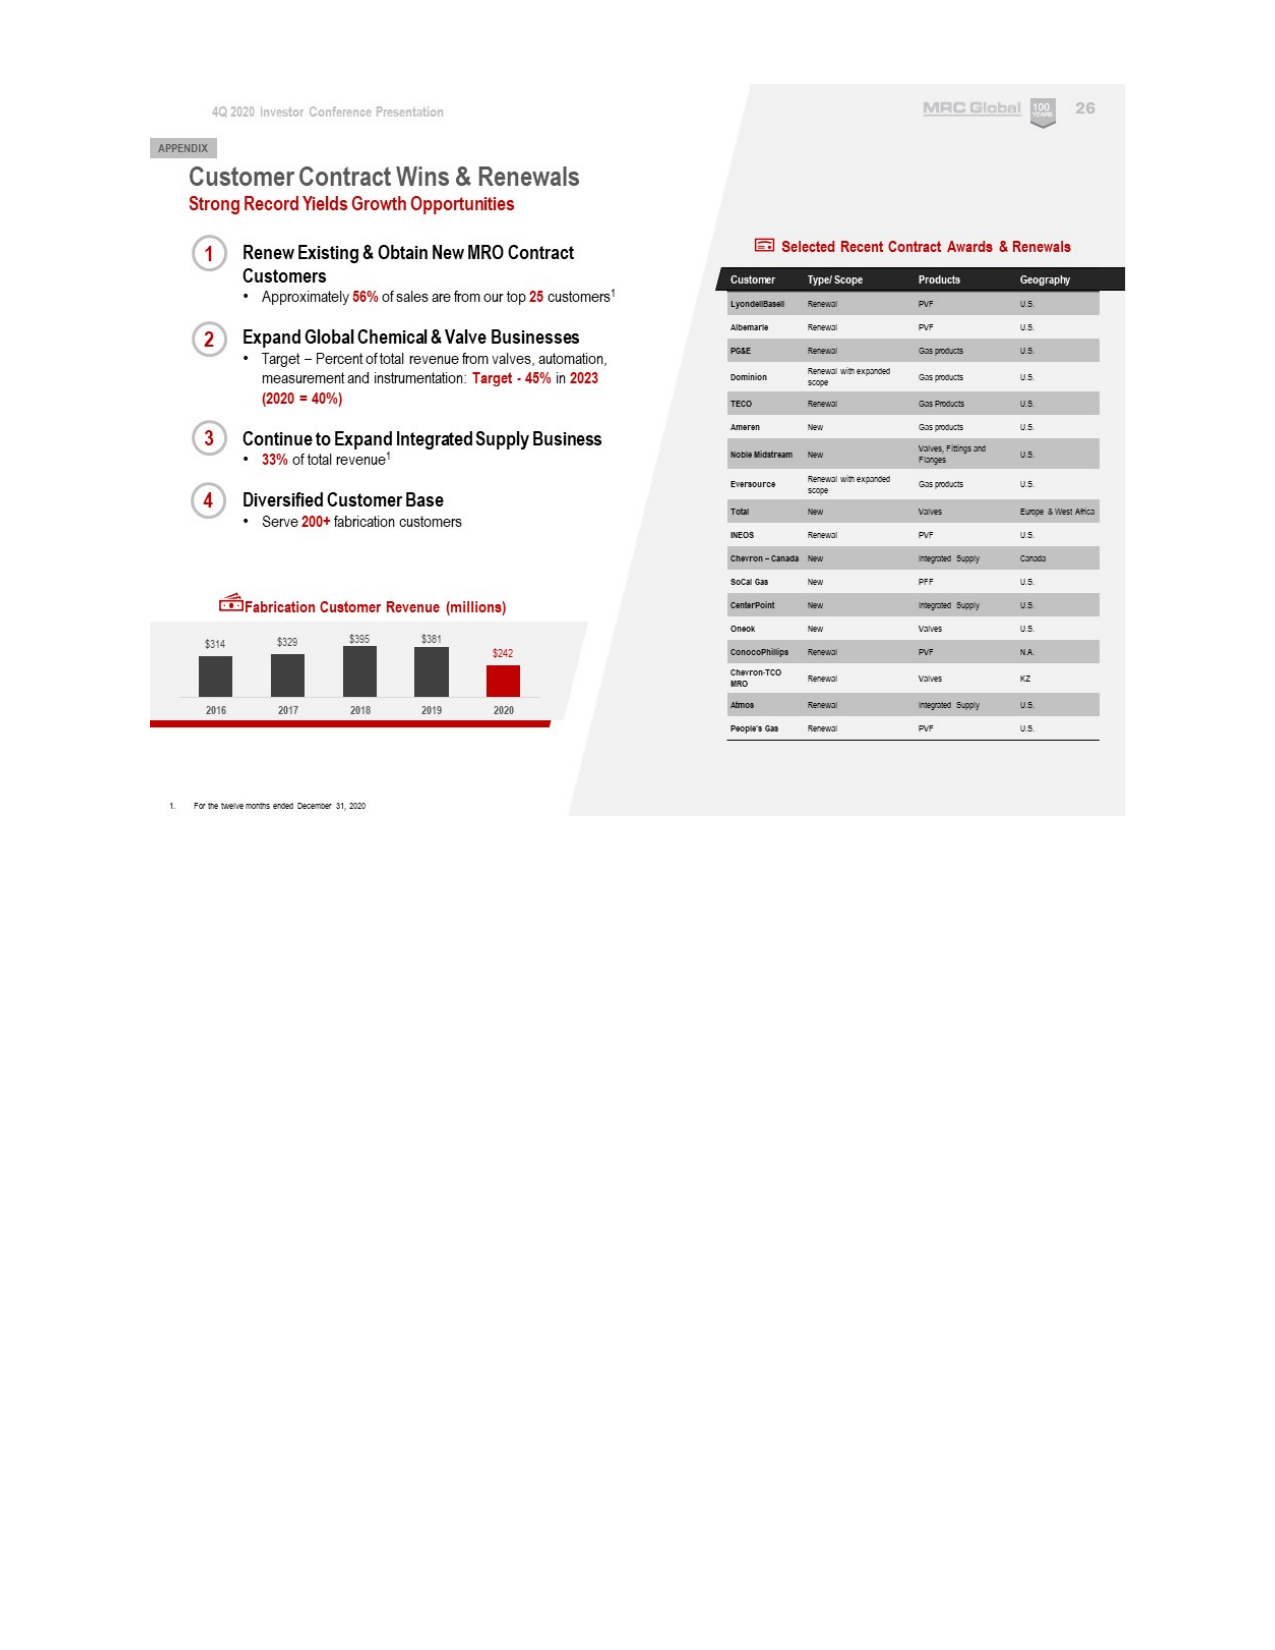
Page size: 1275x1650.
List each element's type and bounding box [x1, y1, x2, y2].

picture [150, 84, 1125, 816]
